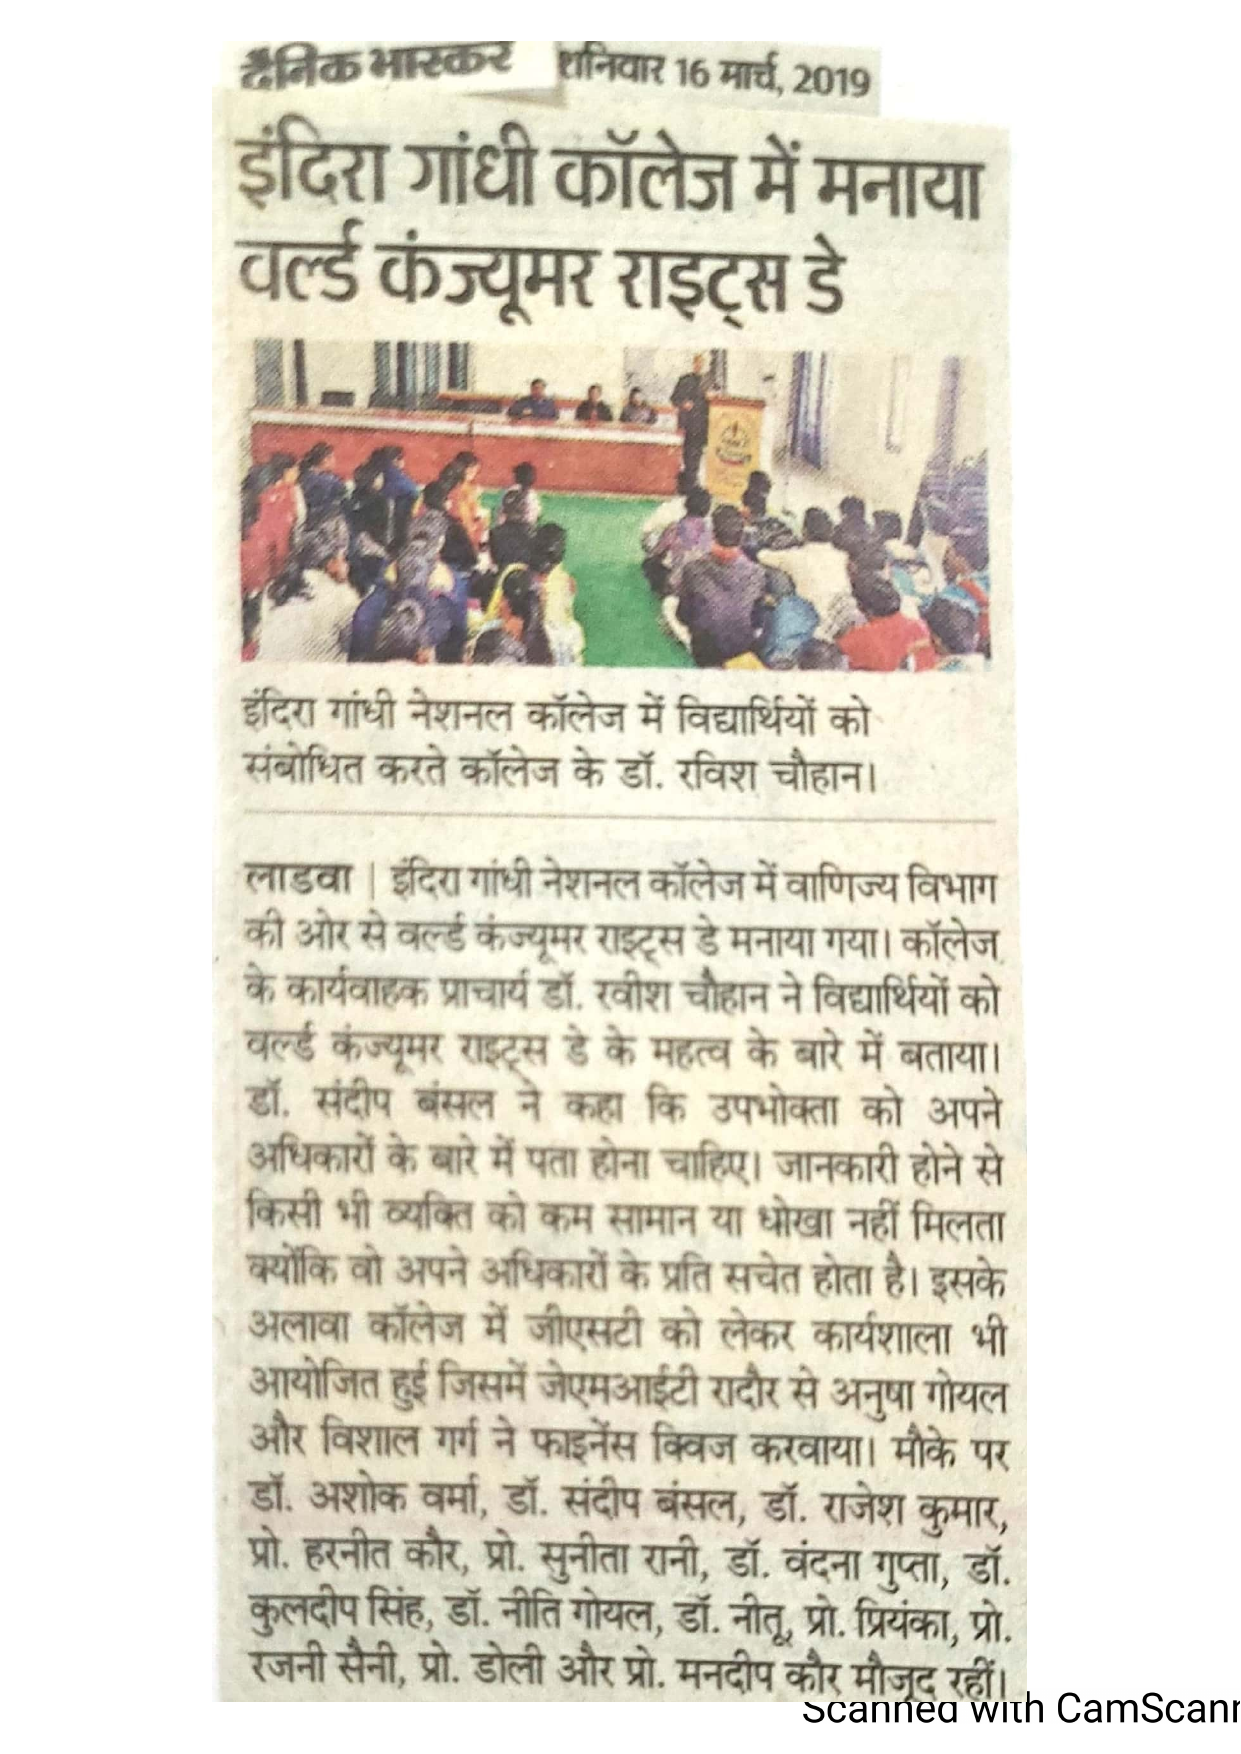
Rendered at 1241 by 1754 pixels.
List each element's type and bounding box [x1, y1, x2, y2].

picture [212, 41, 1240, 1724]
